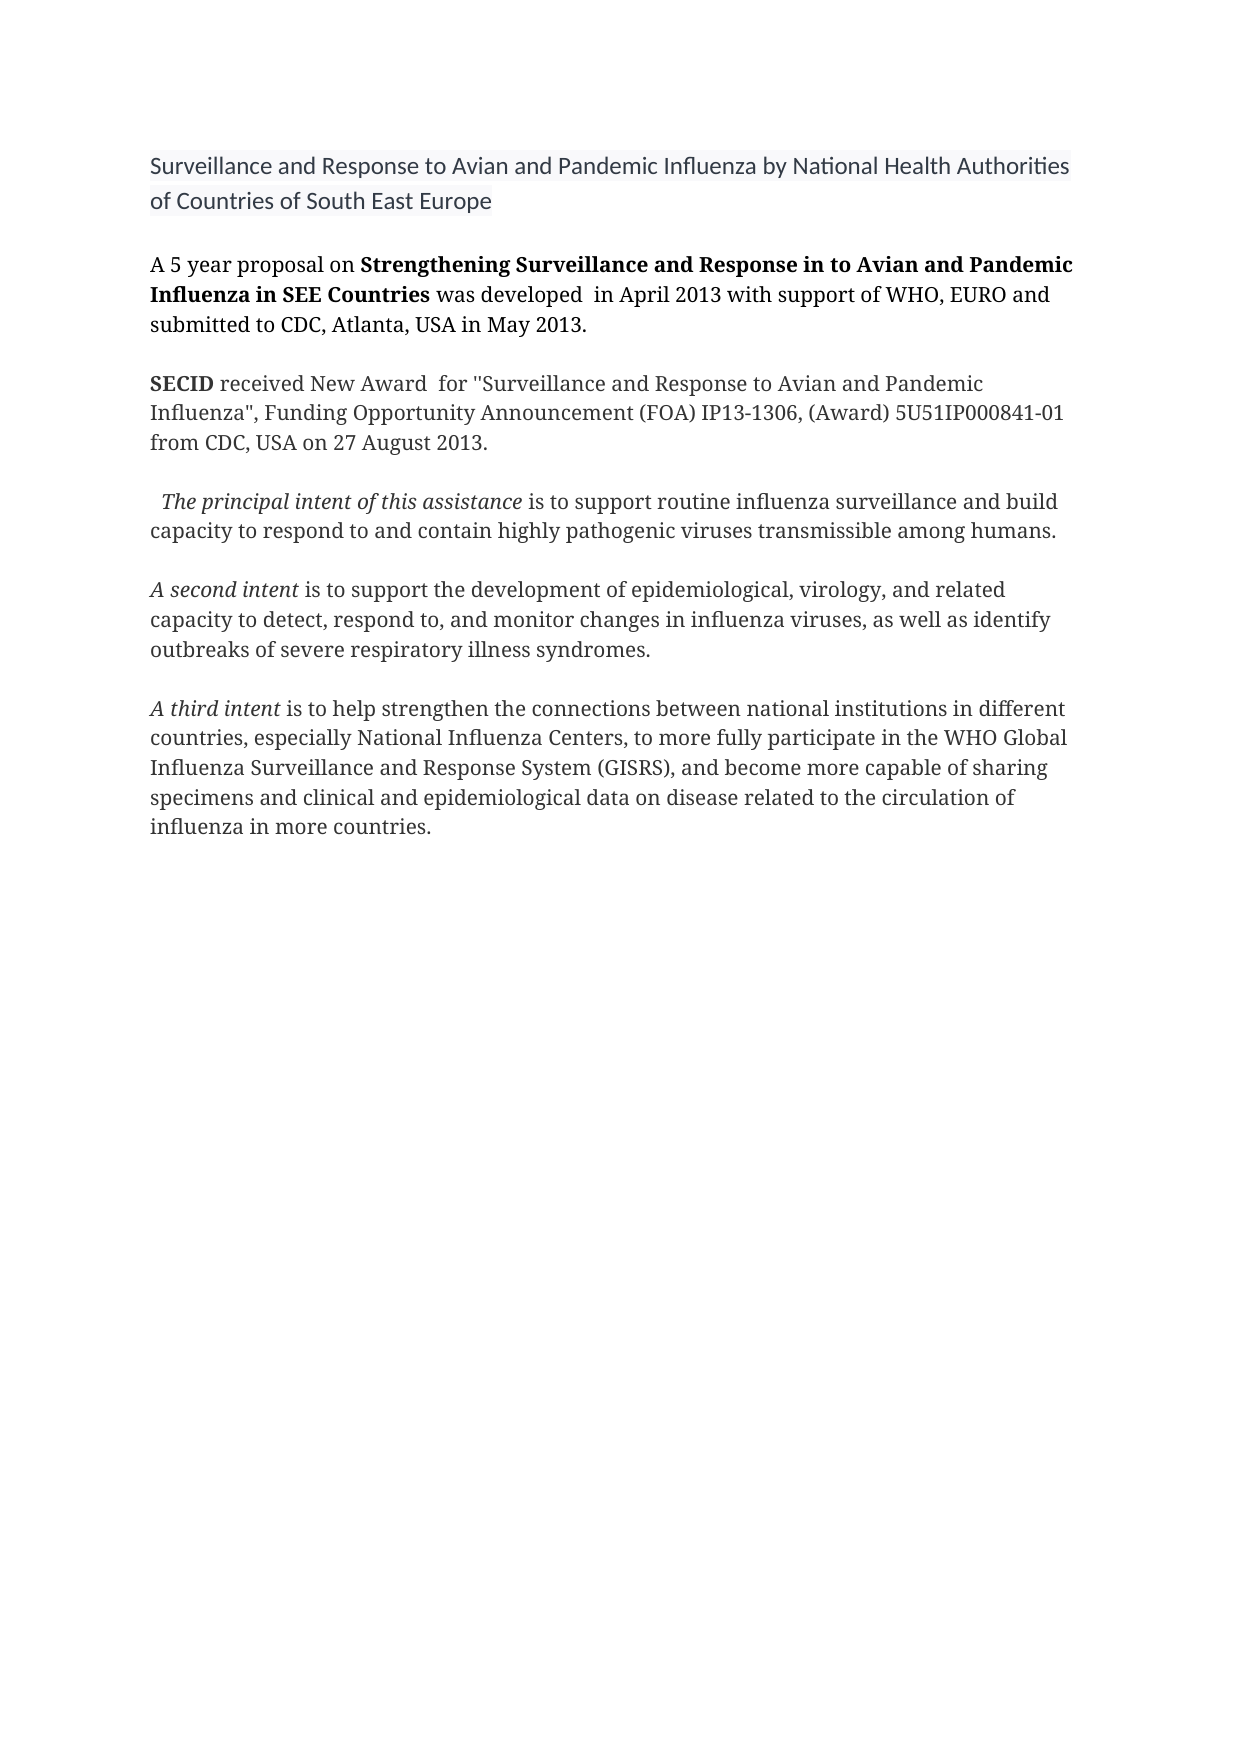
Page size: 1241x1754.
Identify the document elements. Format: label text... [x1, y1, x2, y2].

text A 5 year proposal on Strengthening Surveillance and Response in to Avian and Pandemic Influenza in SEE Countries was developed in April 2013 with support of WHO, EURO and submitted to CDC, Atlanta, USA in May 2013. [150, 249, 1090, 338]
text A third intent is to help strengthen the connections between national institutions in different countries, especially National Influenza Centers, to more fully participate in the WHO Global Influenza Surveillance and Response System (GISRS), and become more capable of sharing specimens and clinical and epidemiological data on disease related to the circulation of influenza in more countries. [150, 692, 1090, 841]
text The principal intent of this assistance is to support routine influenza surveillance and build capacity to respond to and contain highly pathogenic viruses transmissible among humans. [150, 486, 1090, 545]
text Surveillance and Response to Avian and Pandemic Influenza by National Health Authorities of Countries of South East Europe [150, 150, 1090, 216]
text A second intent is to support the development of epidemiological, virology, and related capacity to detect, respond to, and monitor changes in influenza viruses, as well as identify outbreaks of severe respiratory illness syndromes. [150, 574, 1090, 663]
text SECID received New Award for ''Surveillance and Response to Avian and Pandemic Influenza", Funding Opportunity Announcement (FOA) IP13-1306, (Award) 5U51IP000841-01 from CDC, USA on 27 August 2013. [150, 367, 1090, 456]
